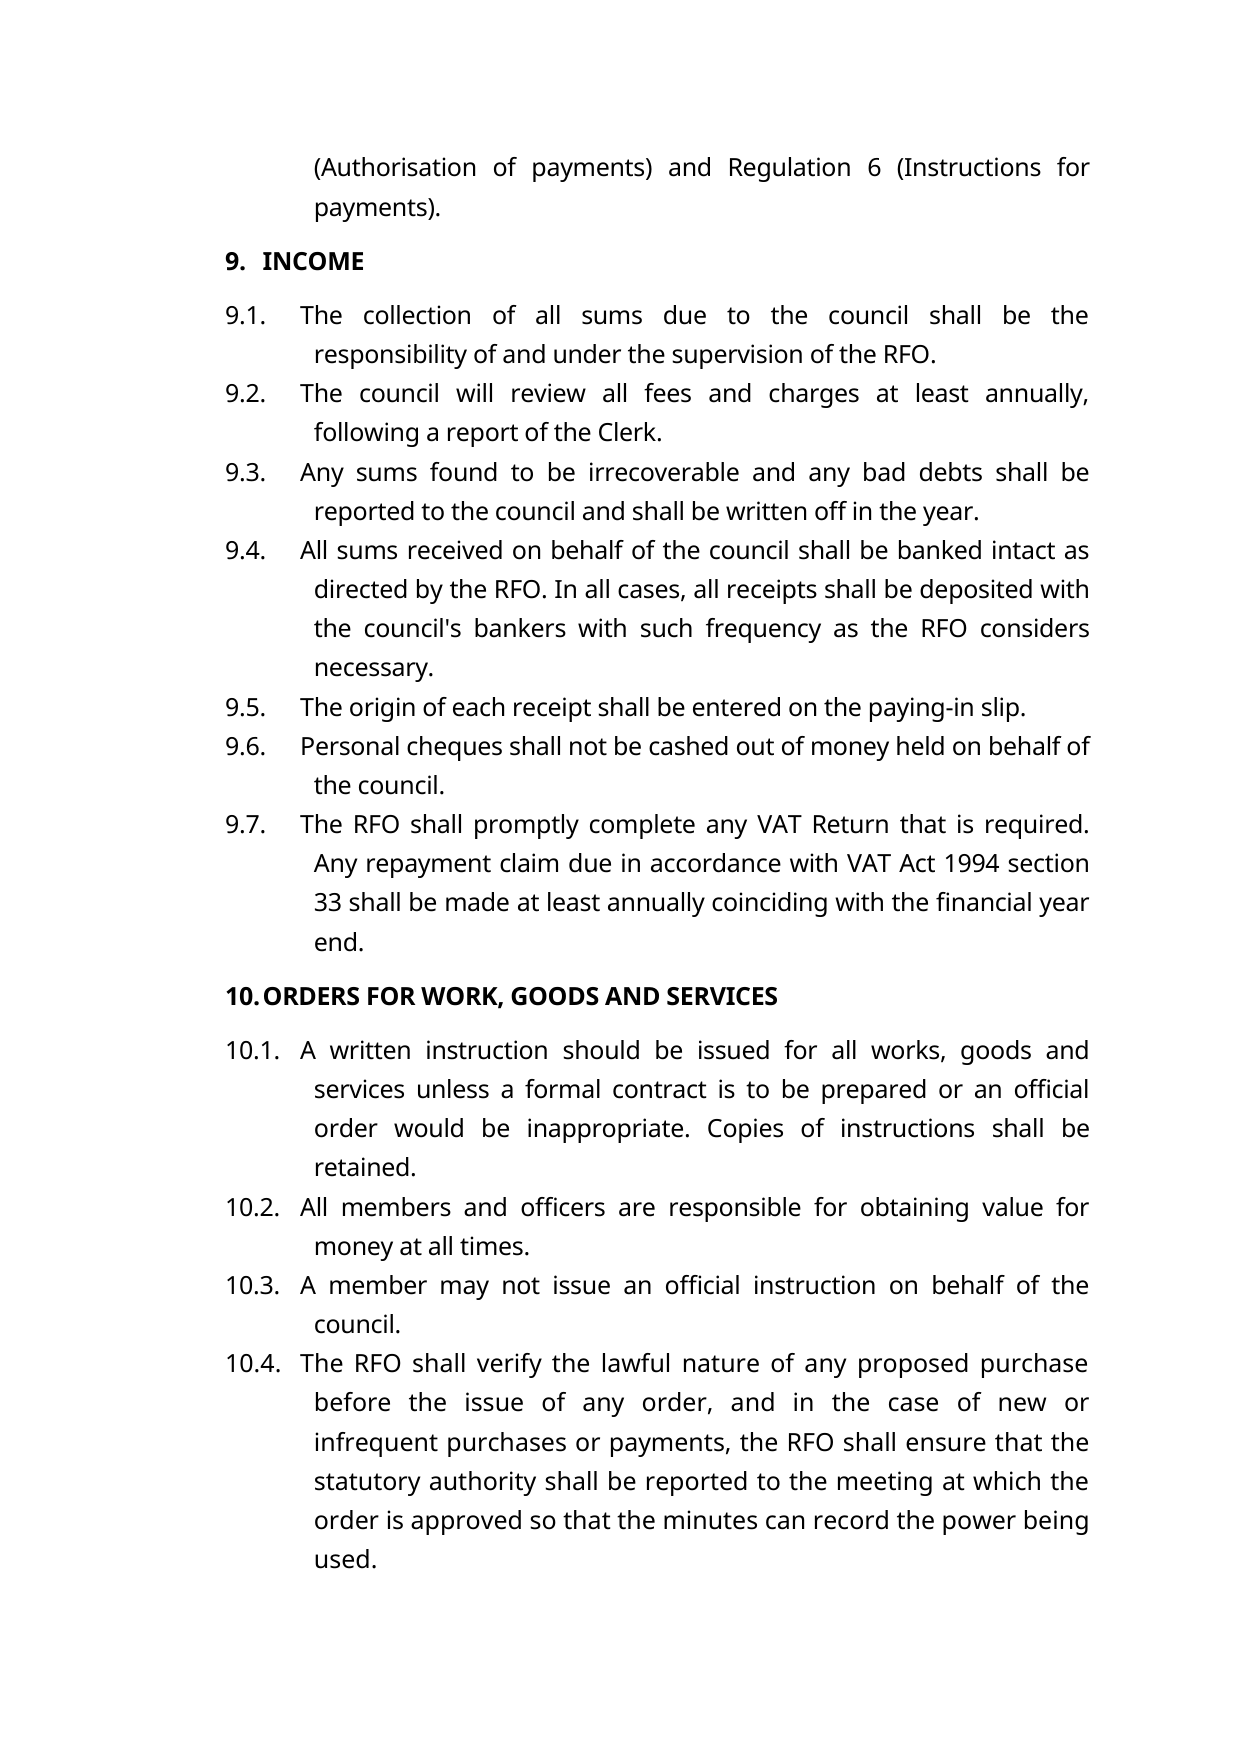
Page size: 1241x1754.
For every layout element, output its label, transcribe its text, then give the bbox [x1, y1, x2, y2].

list Personal cheques shall not be cashed out of money held on behalf of the council. [225, 728, 1090, 802]
list Any sums found to be irrecoverable and any bad debts shall be reported to the council and shall be written off in the year. [225, 454, 1090, 527]
list The RFO shall verify the lawful nature of any proposed purchase before the issue of any order, and in the case of new or infrequent purchases or payments, the RFO shall ensure that the statutory authority shall be reported to the meeting at which the order is approved so that the minutes can record the power being used. [225, 1346, 1090, 1576]
list A written instruction should be issued for all works, goods and services unless a formal contract is to be prepared or an official order would be inappropriate. Copies of instructions shall be retained. [225, 1032, 1090, 1184]
list The origin of each receipt shall be entered on the paying-in slip. [225, 689, 1090, 723]
subtitle INCOME [225, 243, 1090, 277]
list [225, 150, 1090, 223]
list A member may not issue an official instruction on behalf of the council. [225, 1267, 1090, 1341]
list The collection of all sums due to the council shall be the responsibility of and under the supervision of the RFO. [225, 297, 1090, 371]
list All members and officers are responsible for obtaining value for money at all times. [225, 1189, 1090, 1262]
list All sums received on behalf of the council shall be banked intact as directed by the RFO. In all cases, all receipts shall be deposited with the council's bankers with such frequency as the RFO considers necessary. [225, 532, 1090, 684]
list The council will review all fees and charges at least annually, following a report of the Clerk. [225, 376, 1090, 449]
subtitle ORDERS FOR WORK, GOODS AND SERVICES [225, 978, 1090, 1012]
list The RFO shall promptly complete any VAT Return that is required. Any repayment claim due in accordance with VAT Act 1994 section 33 shall be made at least annually coinciding with the financial year end. [225, 807, 1090, 958]
